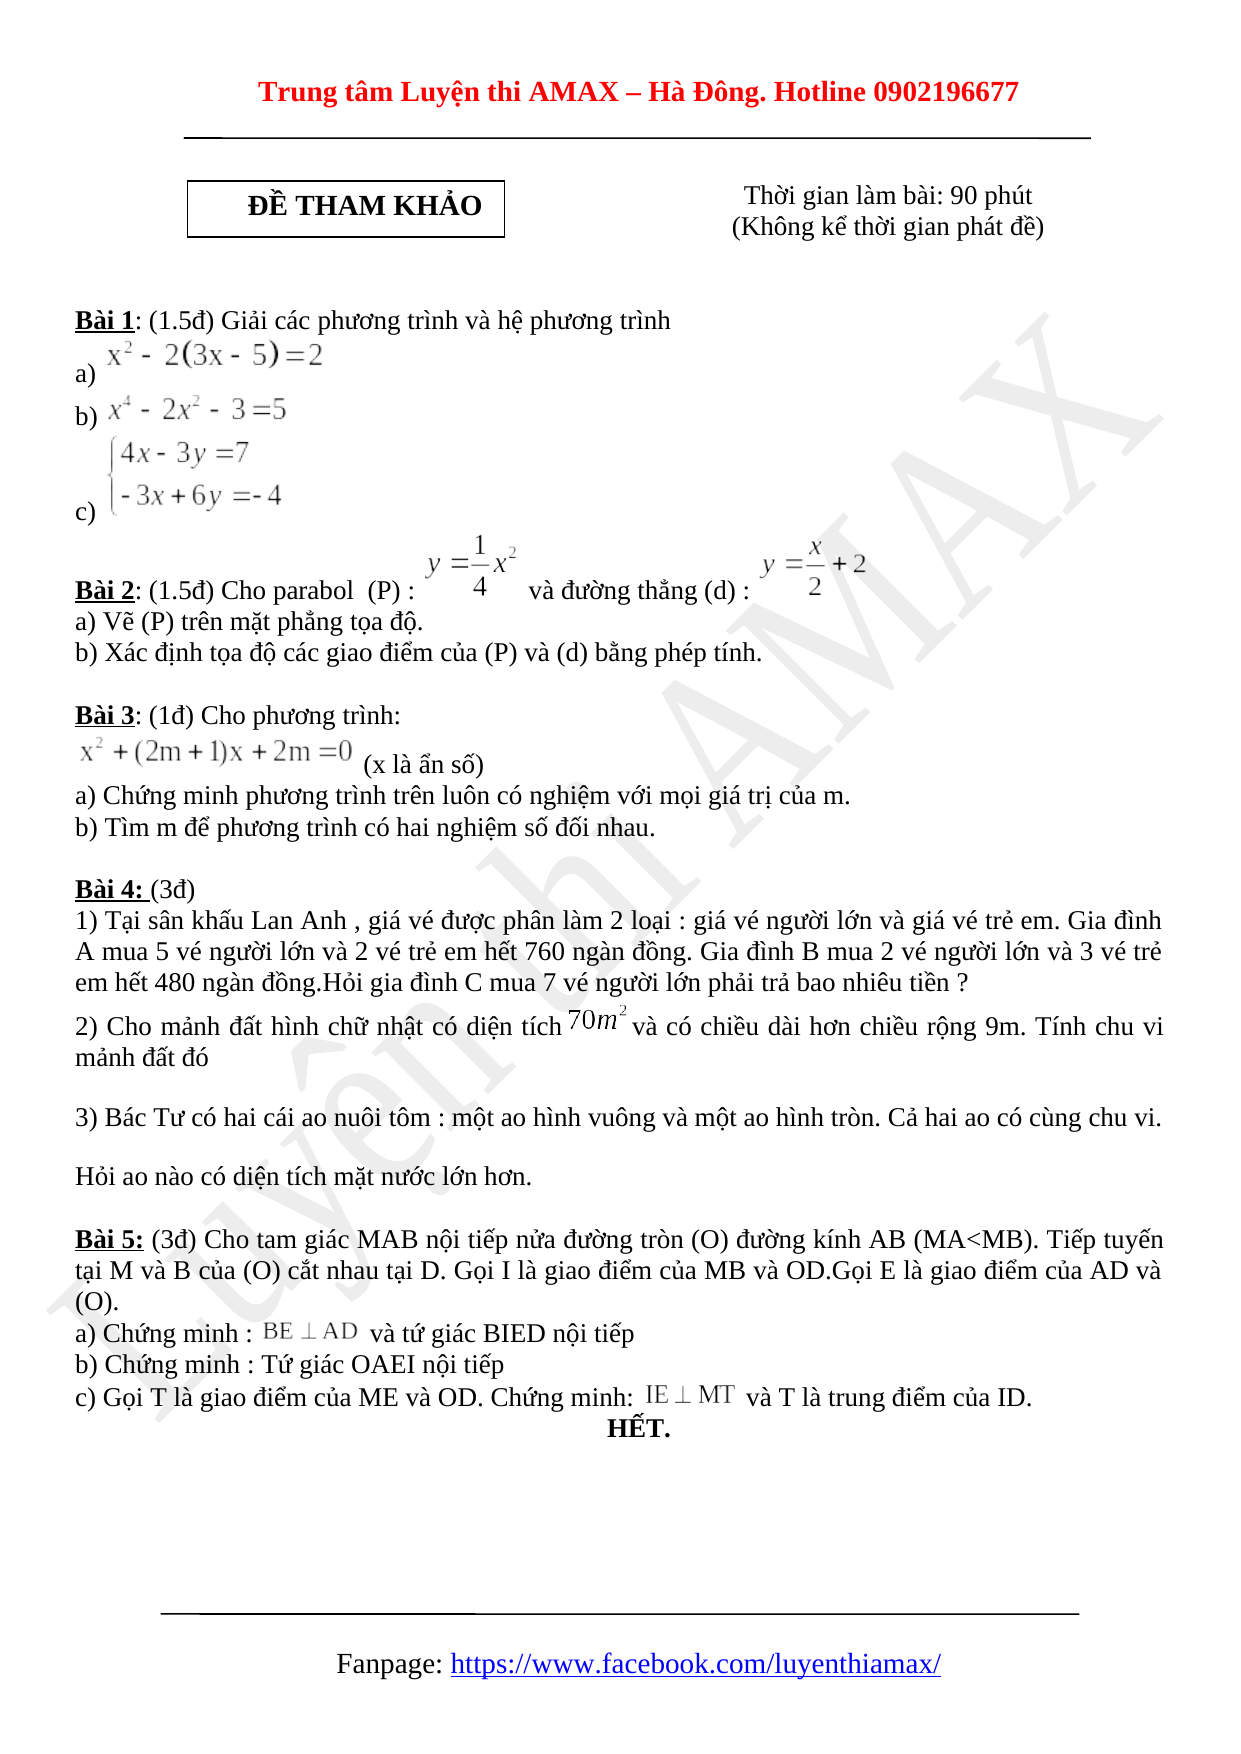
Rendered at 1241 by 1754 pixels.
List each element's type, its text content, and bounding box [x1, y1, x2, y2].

text c) Gọi T là giao điểm của ME và OD. Chứng minh: và T là trung điểm của ID. [75, 1380, 1165, 1412]
text HẾT. [75, 1412, 1203, 1443]
text 2) Cho mảnh đất hình chữ nhật có diện tíchvà có chiều dài hơn chiều rộng 9m. Tính chu vi mảnh đất đó [75, 997, 1165, 1072]
text c) [75, 431, 1165, 526]
text (x là ẩn số) [75, 730, 1165, 779]
text b) [75, 388, 1165, 431]
text b) Xác định tọa độ các giao điểm của (P) và (d) bằng phép tính. [75, 636, 1165, 668]
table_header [75, 179, 617, 273]
text a) Vẽ (P) trên mặt phẳng tọa độ. [75, 605, 1165, 636]
text Bài 2: (1.5đ) Cho parabol (P) : và đường thẳng (d) : [75, 526, 1165, 605]
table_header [617, 179, 1159, 273]
text a) Chứng minh phương trình trên luôn có nghiệm với mọi giá trị của m. [75, 779, 1165, 811]
text a) [75, 335, 1165, 388]
text Bài 1: (1.5đ) Giải các phương trình và hệ phương trình [75, 304, 1165, 335]
text Bài 4: (3đ) [75, 873, 1165, 904]
text b) Tìm m để phương trình có hai nghiệm số đối nhau. [75, 811, 1165, 842]
text a) Chứng minh : và tứ giác BIED nội tiếp [75, 1316, 1165, 1348]
text 3) Bác Tư có hai cái ao nuôi tôm : một ao hình vuông và một ao hình tròn. Cả hai ao có cùng chu vi. Hỏi ao nào có diện tích mặt nước lớn hơn. [75, 1072, 1165, 1192]
text 1) Tại sân khấu Lan Anh , giá vé được phân làm 2 loại : giá vé người lớn và giá vé trẻ em. Gia đình A mua 5 vé người lớn và 2 vé trẻ em hết 760 ngàn đồng. Gia đình B mua 2 vé người lớn và 3 vé trẻ em hết 480 ngàn đồng.Hỏi gia đình C mua 7 vé người lớn phải trả bao nhiêu tiền ? [75, 904, 1165, 997]
text Bài 5: (3đ) Cho tam giác MAB nội tiếp nửa đường tròn (O) đường kính AB (MA<MB). Tiếp tuyến tại M và B của (O) cắt nhau tại D. Gọi I là giao điểm của MB và OD.Gọi E là giao điểm của AD và (O). [75, 1223, 1165, 1316]
text Bài 3: (1đ) Cho phương trình: [75, 699, 1165, 730]
text b) Chứng minh : Tứ giác OAEI nội tiếp [75, 1348, 1165, 1380]
